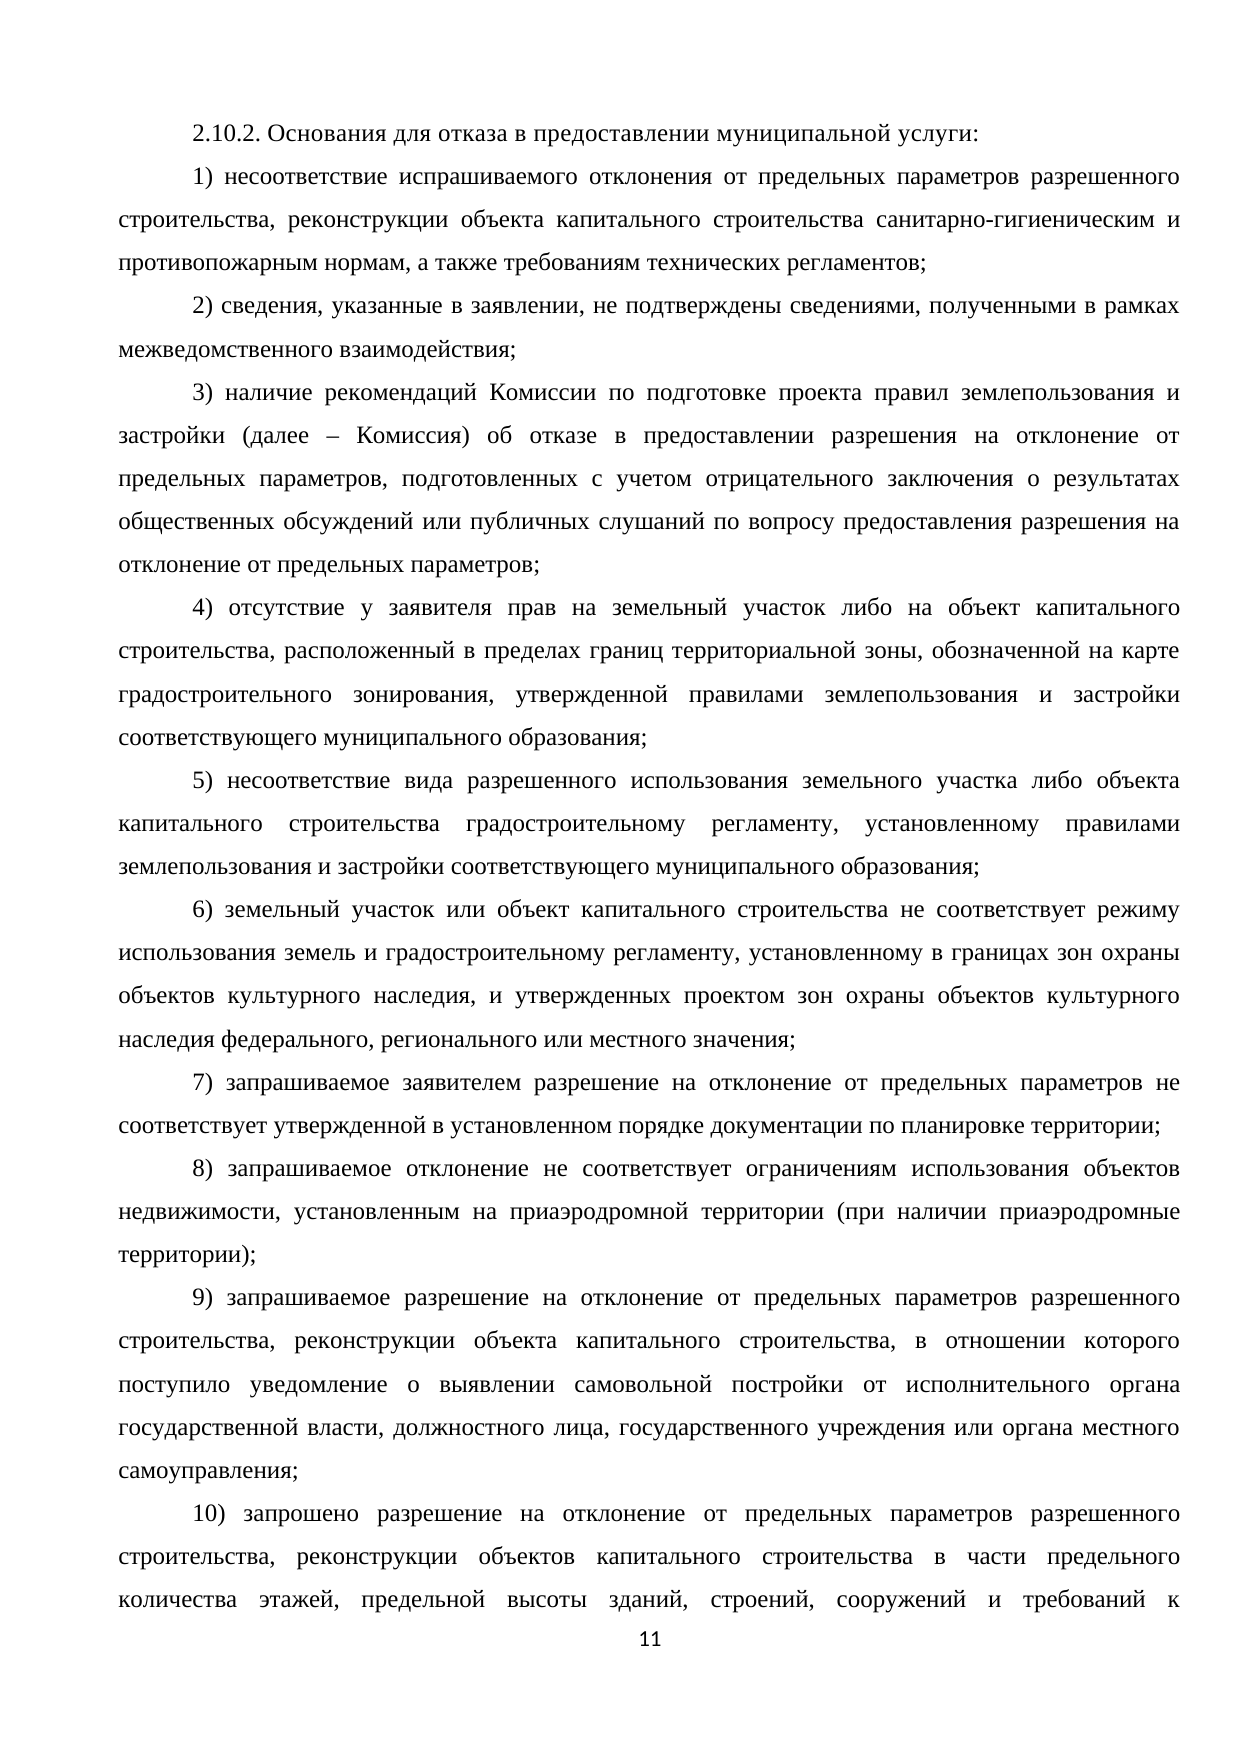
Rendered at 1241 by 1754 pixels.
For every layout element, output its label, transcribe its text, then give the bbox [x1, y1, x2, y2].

text 2) сведения, указанные в заявлении, не подтверждены сведениями, полученными в рамках межведомственного взаимодействия; [118, 291, 1181, 362]
text 6) земельный участок или объект капитального строительства не соответствует режиму использования земель и градостроительному регламенту, установленному в границах зон охраны объектов культурного наследия, и утвержденных проектом зон охраны объектов культурного наследия федерального, регионального или местного значения; [118, 894, 1181, 1052]
text 3) наличие рекомендаций Комиссии по подготовке проекта правил землепользования и застройки (далее – Комиссия) об отказе в предоставлении разрешения на отклонение от предельных параметров, подготовленных с учетом отрицательного заключения о результатах общественных обсуждений или публичных слушаний по вопросу предоставления разрешения на отклонение от предельных параметров; [118, 377, 1181, 578]
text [118, 1498, 1181, 1613]
text 9) запрашиваемое разрешение на отклонение от предельных параметров разрешенного строительства, реконструкции объекта капитального строительства, в отношении которого поступило уведомление о выявлении самовольной постройки от исполнительного органа государственной власти, должностного лица, государственного учреждения или органа местного самоуправления; [118, 1282, 1181, 1484]
text 8) запрашиваемое отклонение не соответствует ограничениям использования объектов недвижимости, установленным на приаэродромной территории (при наличии приаэродромные территории); [118, 1153, 1181, 1268]
text 2.10.2. Основания для отказа в предоставлении муниципальной услуги: [118, 118, 1181, 147]
text 7) запрашиваемое заявителем разрешение на отклонение от предельных параметров не соответствует утвержденной в установленном порядке документации по планировке территории; [118, 1067, 1181, 1139]
text 1) несоответствие испрашиваемого отклонения от предельных параметров разрешенного строительства, реконструкции объекта капитального строительства санитарно-гигиеническим и противопожарным нормам, а также требованиям технических регламентов; [118, 161, 1181, 276]
text 4) отсутствие у заявителя прав на земельный участок либо на объект капитального строительства, расположенный в пределах границ территориальной зоны, обозначенной на карте градостроительного зонирования, утвержденной правилами землепользования и застройки соответствующего муниципального образования; [118, 592, 1181, 751]
text 5) несоответствие вида разрешенного использования земельного участка либо объекта капитального строительства градостроительному регламенту, установленному правилами землепользования и застройки соответствующего муниципального образования; [118, 765, 1181, 880]
